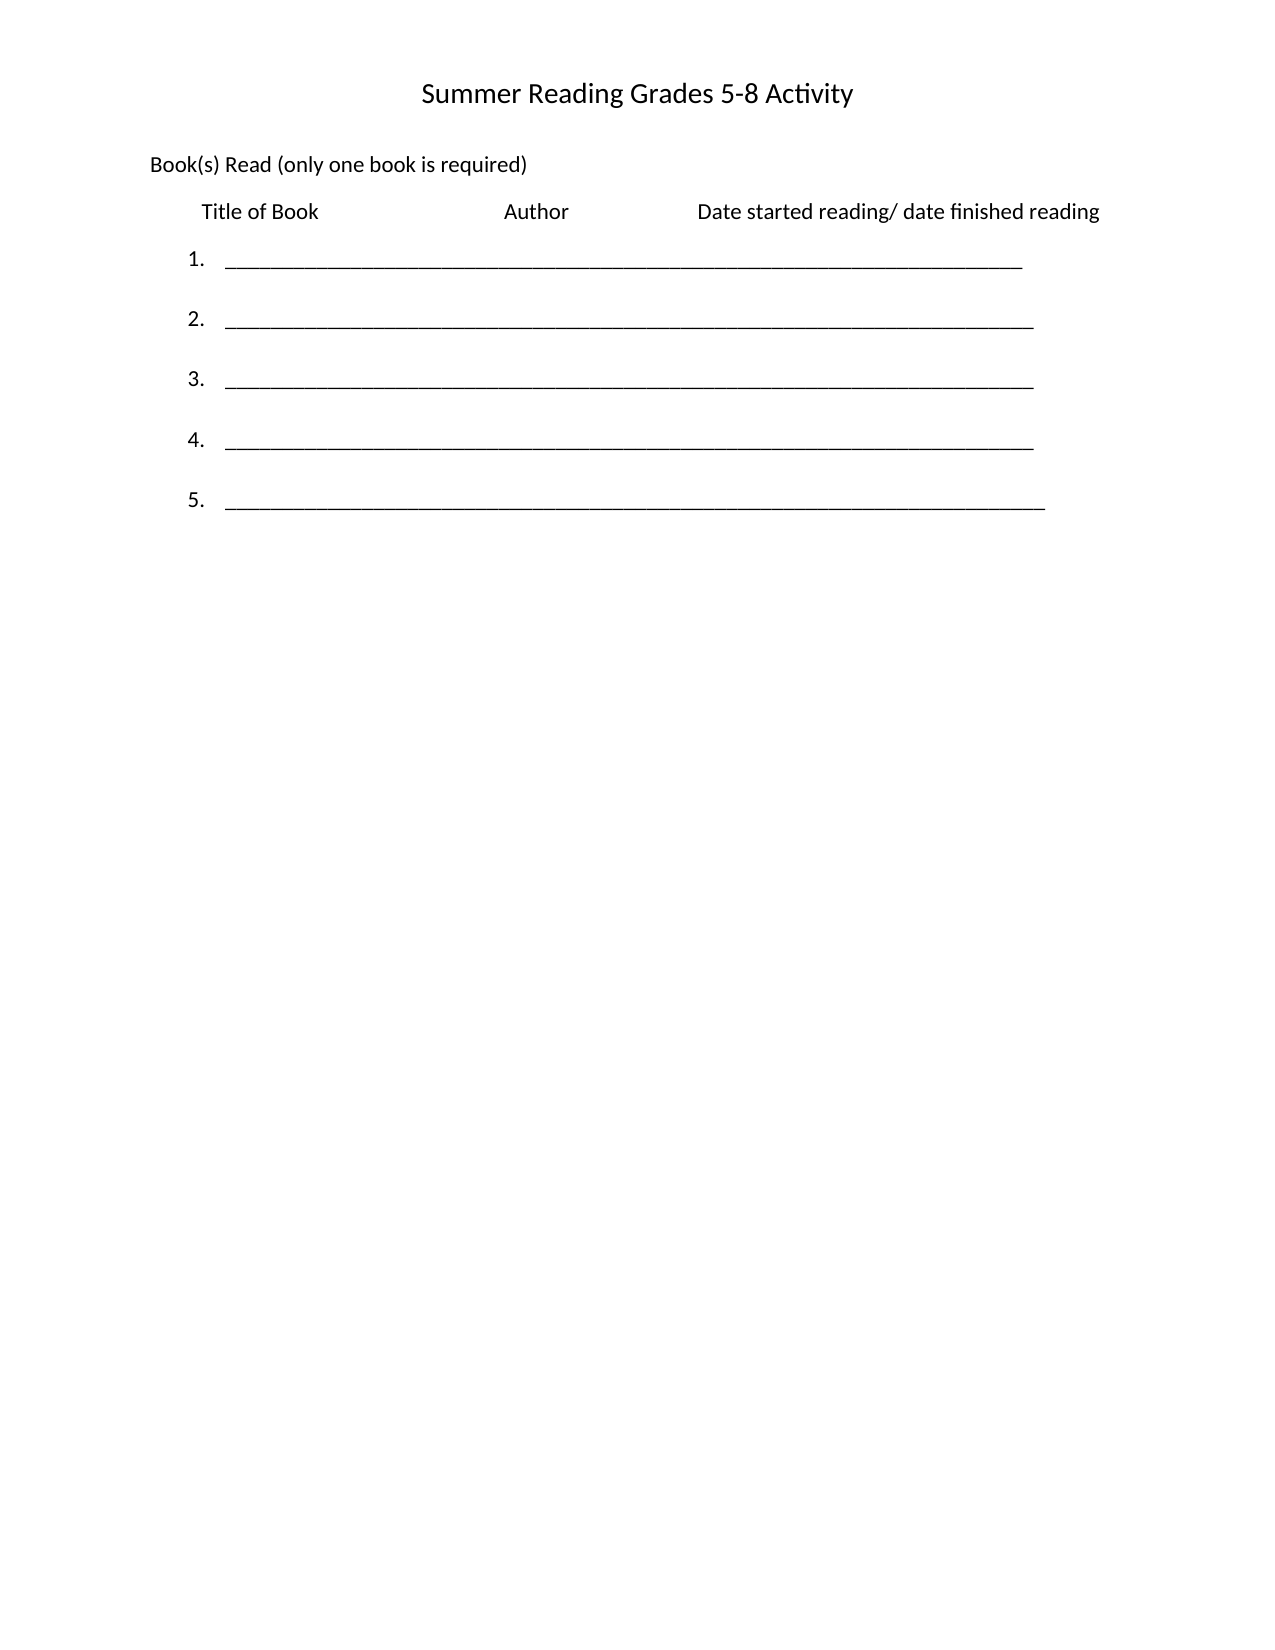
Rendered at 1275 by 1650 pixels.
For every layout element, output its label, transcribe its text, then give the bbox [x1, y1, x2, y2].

list _______________________________________________________________________ [187, 304, 1125, 332]
list _______________________________________________________________________ [187, 425, 1125, 453]
text Book(s) Read (only one book is required) [150, 150, 1125, 178]
list _______________________________________________________________________ [187, 364, 1125, 393]
text Title of Book Author Date started reading/ date finished reading [150, 197, 1125, 225]
list ________________________________________________________________________ [187, 485, 1125, 513]
list ______________________________________________________________________ [187, 244, 1125, 272]
